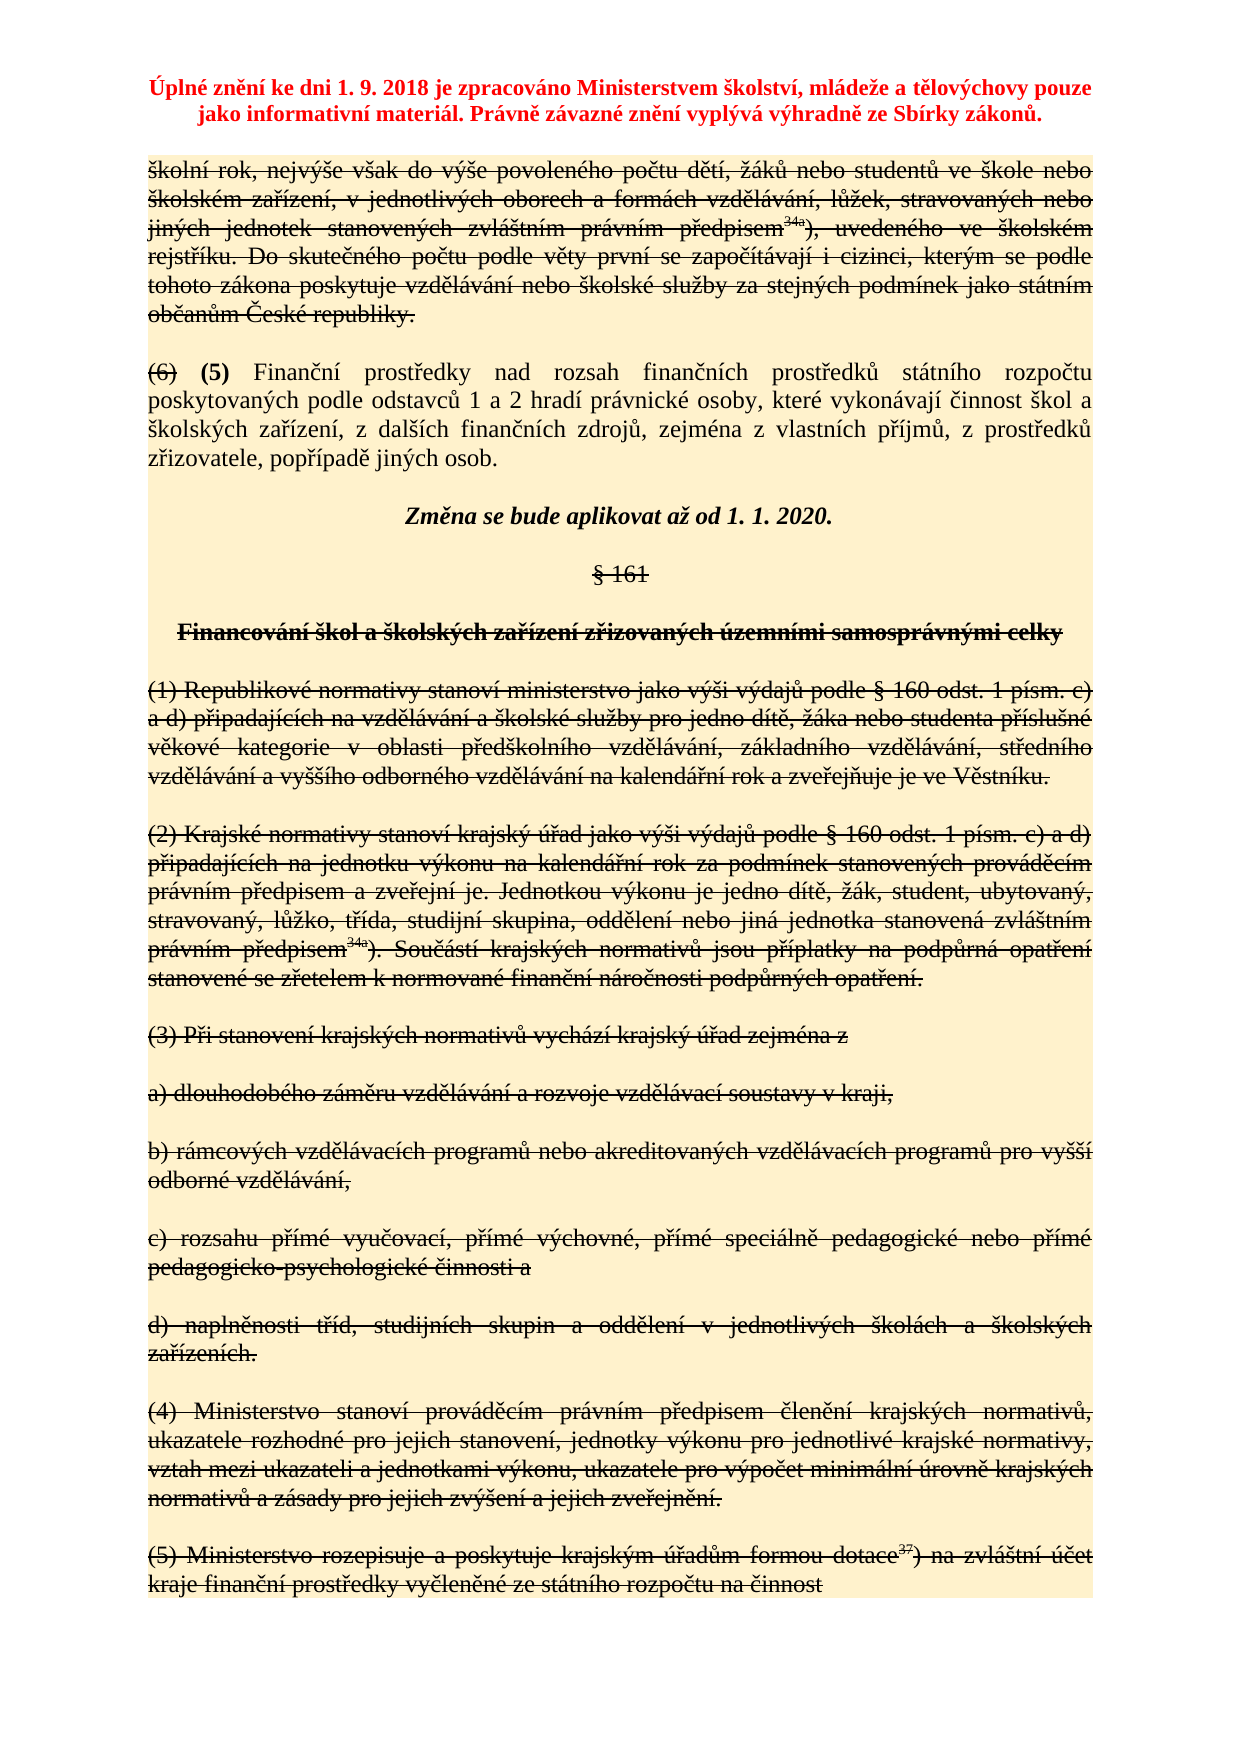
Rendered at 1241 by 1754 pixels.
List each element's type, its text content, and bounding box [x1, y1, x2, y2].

text (2) Krajské normativy stanoví krajský úřad jako výši výdajů podle § 160 odst. 1 písm. c) a d) připadajících na jednotku výkonu na kalendářní rok za podmínek stanovených prováděcím právním předpisem a zveřejní je. Jednotkou výkonu je jedno dítě, žák, student, ubytovaný, stravovaný, lůžko, třída, studijní skupina, oddělení nebo jiná jednotka stanovená zvláštním právním předpisem34a). Součástí krajských normativů jsou příplatky na podpůrná opatření stanovené se zřetelem k normované finanční náročnosti podpůrných opatření. [148, 893, 1093, 991]
text Financování škol a školských zařízení zřizovaných územními samosprávnými celky [148, 617, 1093, 646]
text (4) Ministerstvo stanoví prováděcím právním předpisem členění krajských normativů, ukazatele rozhodné pro jejich stanovení, jednotky výkonu pro jednotlivé krajské normativy, vztah mezi ukazateli a jednotkami výkonu, ukazatele pro výpočet minimální úrovně krajských normativů a zásady pro jejich zvýšení a jejich zveřejnění. [148, 1471, 1093, 1511]
text (1) Republikové normativy stanoví ministerstvo jako výši výdajů podle § 160 odst. 1 písm. c) a d) připadajících na vzdělávání a školské služby pro jedno dítě, žáka nebo studenta příslušné věkové kategorie v oblasti předškolního vzdělávání, základního vzdělávání, středního vzdělávání a vyššího odborného vzdělávání na kalendářní rok a zveřejňuje je ve Věstníku. [148, 692, 1093, 748]
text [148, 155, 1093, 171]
text (3) Při stanovení krajských normativů vychází krajský úřad zejména z [148, 1021, 1093, 1049]
text (4) Ministerstvo stanoví prováděcím právním předpisem členění krajských normativů, ukazatele rozhodné pro jejich stanovení, jednotky výkonu pro jednotlivé krajské normativy, vztah mezi ukazateli a jednotkami výkonu, ukazatele pro výpočet minimální úrovně krajských normativů a zásady pro jejich zvýšení a jejich zveřejnění. [148, 1413, 1093, 1441]
text (5) Ministerstvo rozepisuje a poskytuje krajským úřadům formou dotace37) na zvláštní účet kraje finanční prostředky vyčleněné ze státního rozpočtu na činnost [148, 1541, 1093, 1598]
text (1) Republikové normativy stanoví ministerstvo jako výši výdajů podle § 160 odst. 1 písm. c) a d) připadajících na vzdělávání a školské služby pro jedno dítě, žáka nebo studenta příslušné věkové kategorie v oblasti předškolního vzdělávání, základního vzdělávání, středního vzdělávání a vyššího odborného vzdělávání na kalendářní rok a zveřejňuje je ve Věstníku. [148, 749, 1093, 790]
text a) dlouhodobého záměru vzdělávání a rozvoje vzdělávací soustavy v kraji, [148, 1078, 1093, 1107]
text § 161 [148, 559, 1093, 588]
text d) naplněnosti tříd, studijních skupin a oddělení v jednotlivých školách a školských zařízeních. [148, 1310, 1093, 1367]
text b) rámcových vzdělávacích programů nebo akreditovaných vzdělávacích programů pro vyšší odborné vzdělávání, [148, 1153, 1093, 1194]
text c) rozsahu přímé vyučovací, přímé výchovné, přímé speciálně pedagogické nebo přímé pedagogicko-psychologické činnosti a [148, 1223, 1093, 1281]
text Změna se bude aplikovat až od 1. 1. 2020. [148, 501, 1093, 530]
text (6) (5) Finanční prostředky nad rozsah finančních prostředků státního rozpočtu poskytovaných podle odstavců 1 a 2 hradí právnické osoby, které vykonávají činnost škol a školských zařízení, z dalších finančních zdrojů, zejména z vlastních příjmů, z prostředků zřizovatele, popřípadě jiných osob. [148, 357, 1093, 472]
text b) rámcových vzdělávacích programů nebo akreditovaných vzdělávacích programů pro vyšší odborné vzdělávání, [148, 1136, 1093, 1152]
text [148, 172, 1093, 199]
text (4) Ministerstvo stanoví prováděcím právním předpisem členění krajských normativů, ukazatele rozhodné pro jejich stanovení, jednotky výkonu pro jednotlivé krajské normativy, vztah mezi ukazateli a jednotkami výkonu, ukazatele pro výpočet minimální úrovně krajských normativů a zásady pro jejich zvýšení a jejich zveřejnění. [148, 1442, 1093, 1469]
text (2) Krajské normativy stanoví krajský úřad jako výši výdajů podle § 160 odst. 1 písm. c) a d) připadajících na jednotku výkonu na kalendářní rok za podmínek stanovených prováděcím právním předpisem a zveřejní je. Jednotkou výkonu je jedno dítě, žák, student, ubytovaný, stravovaný, lůžko, třída, studijní skupina, oddělení nebo jiná jednotka stanovená zvláštním právním předpisem34a). Součástí krajských normativů jsou příplatky na podpůrná opatření stanovené se zřetelem k normované finanční náročnosti podpůrných opatření. [148, 819, 1093, 892]
